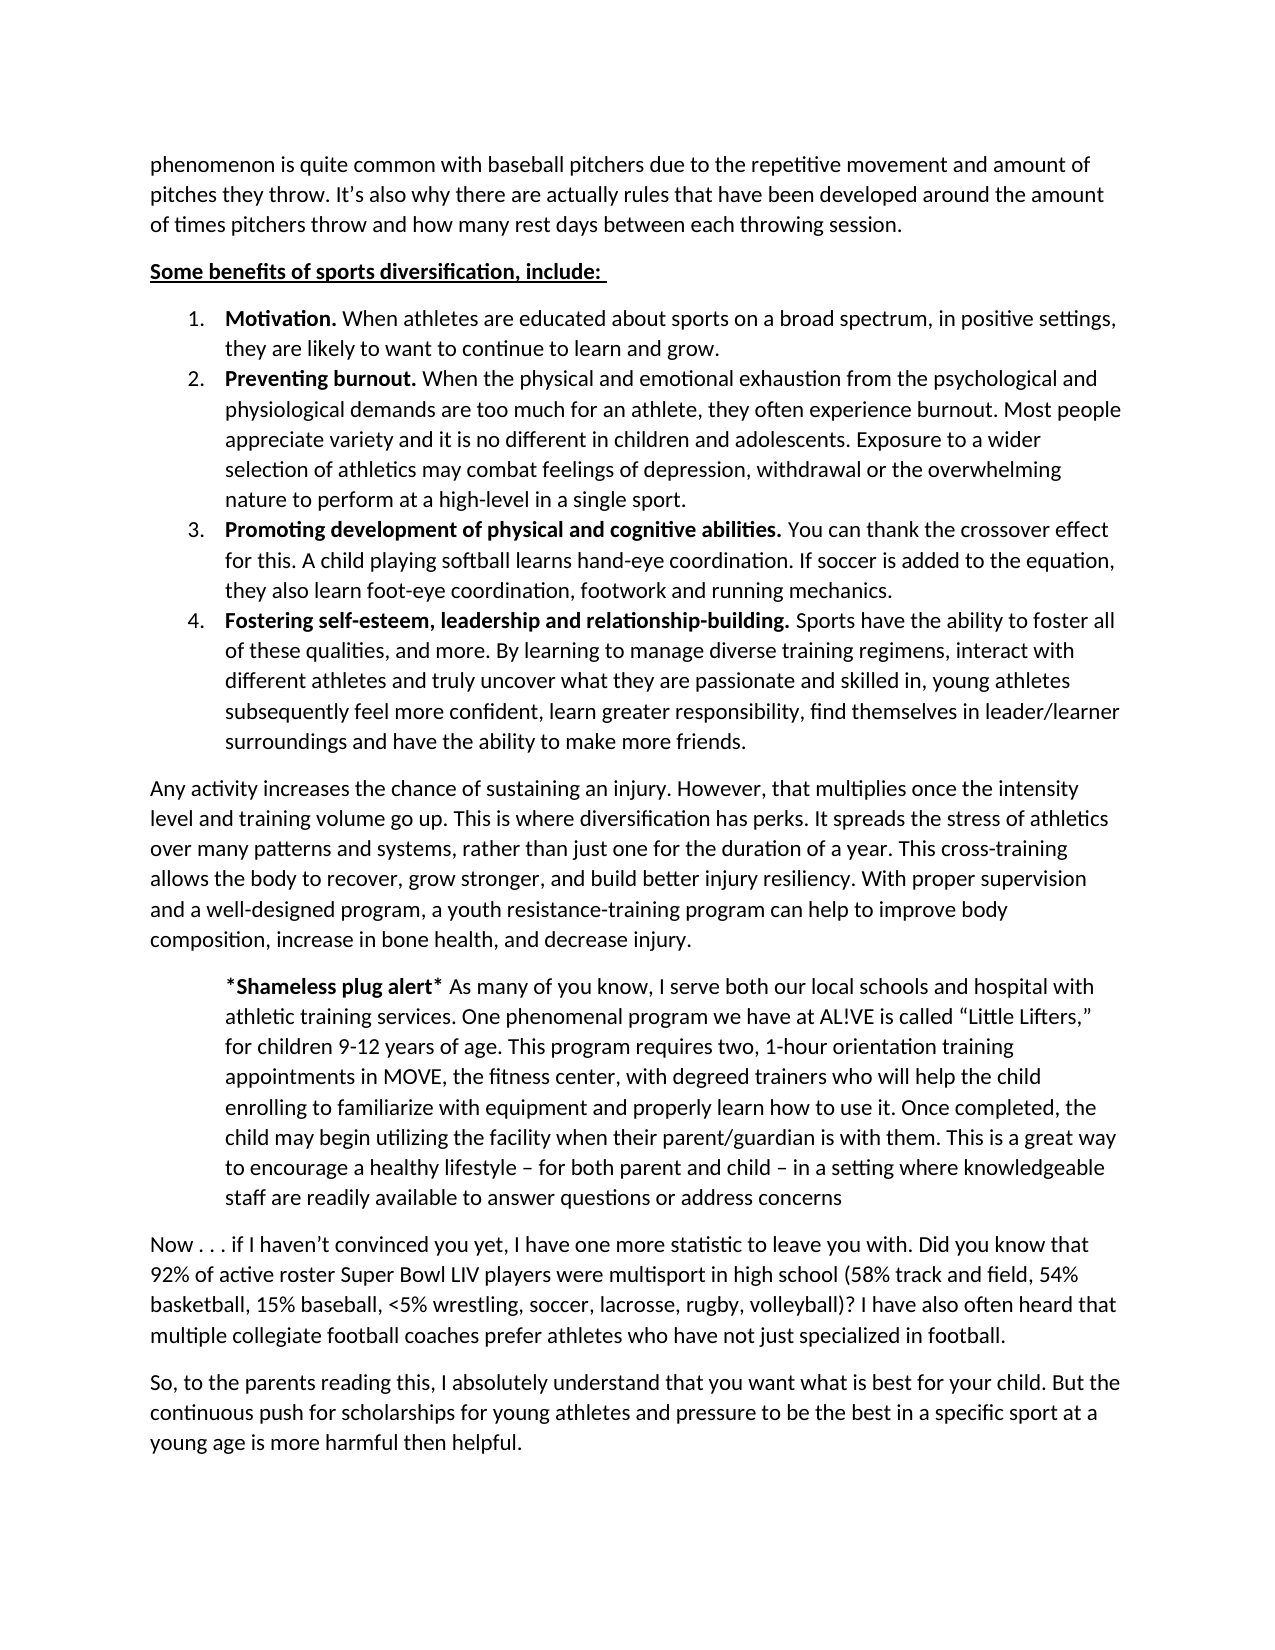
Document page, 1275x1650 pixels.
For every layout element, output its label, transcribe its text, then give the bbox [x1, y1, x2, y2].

text Some benefits of sports diversification, include: [150, 257, 1125, 285]
text Any activity increases the chance of sustaining an injury. However, that multiplies once the intensity level and training volume go up. This is where diversification has perks. It spreads the stress of athletics over many patterns and systems, rather than just one for the duration of a year. This cross-training allows the body to recover, grow stronger, and build better injury resiliency. With proper supervision and a well-designed program, a youth resistance-training program can help to improve body composition, increase in bone health, and decrease injury. [150, 774, 1125, 953]
list Motivation. When athletes are educated about sports on a broad spectrum, in positive settings, they are likely to want to continue to learn and grow. [187, 304, 1125, 362]
list Preventing burnout. When the physical and emotional exhaustion from the psychological and physiological demands are too much for an athlete, they often experience burnout. Most people appreciate variety and it is no different in children and adolescents. Exposure to a wider selection of athletics may combat feelings of depression, withdrawal or the overwhelming nature to perform at a high-level in a single sport. [187, 364, 1125, 513]
list *Shameless plug alert* As many of you know, I serve both our local schools and hospital with athletic training services. One phenomenal program we have at AL!VE is called “Little Lifters,” for children 9-12 years of age. This program requires two, 1-hour orientation training appointments in MOVE, the fitness center, with degreed trainers who will help the child enrolling to familiarize with equipment and properly learn how to use it. Once completed, the child may begin utilizing the facility when their parent/guardian is with them. This is a great way to encourage a healthy lifestyle – for both parent and child – in a setting where knowledgeable staff are readily available to answer questions or address concerns [225, 972, 1125, 1211]
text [150, 150, 1125, 238]
list Promoting development of physical and cognitive abilities. You can thank the crossover effect for this. A child playing softball learns hand-eye coordination. If soccer is added to the equation, they also learn foot-eye coordination, footwork and running mechanics. [187, 516, 1125, 604]
text So, to the parents reading this, I absolutely understand that you want what is best for your child. But the continuous push for scholarships for young athletes and pressure to be the best in a specific sport at a young age is more harmful then helpful. [150, 1368, 1125, 1456]
text Now . . . if I haven’t convinced you yet, I have one more statistic to leave you with. Did you know that 92% of active roster Super Bowl LIV players were multisport in high school (58% track and field, 54% basketball, 15% baseball, <5% wrestling, soccer, lacrosse, rugby, volleyball)? I have also often heard that multiple collegiate football coaches prefer athletes who have not just specialized in football. [150, 1230, 1125, 1349]
list Fostering self-esteem, leadership and relationship-building. Sports have the ability to foster all of these qualities, and more. By learning to manage diverse training regimens, interact with different athletes and truly uncover what they are passionate and skilled in, young athletes subsequently feel more confident, learn greater responsibility, find themselves in leader/learner surroundings and have the ability to make more friends. [187, 606, 1125, 755]
